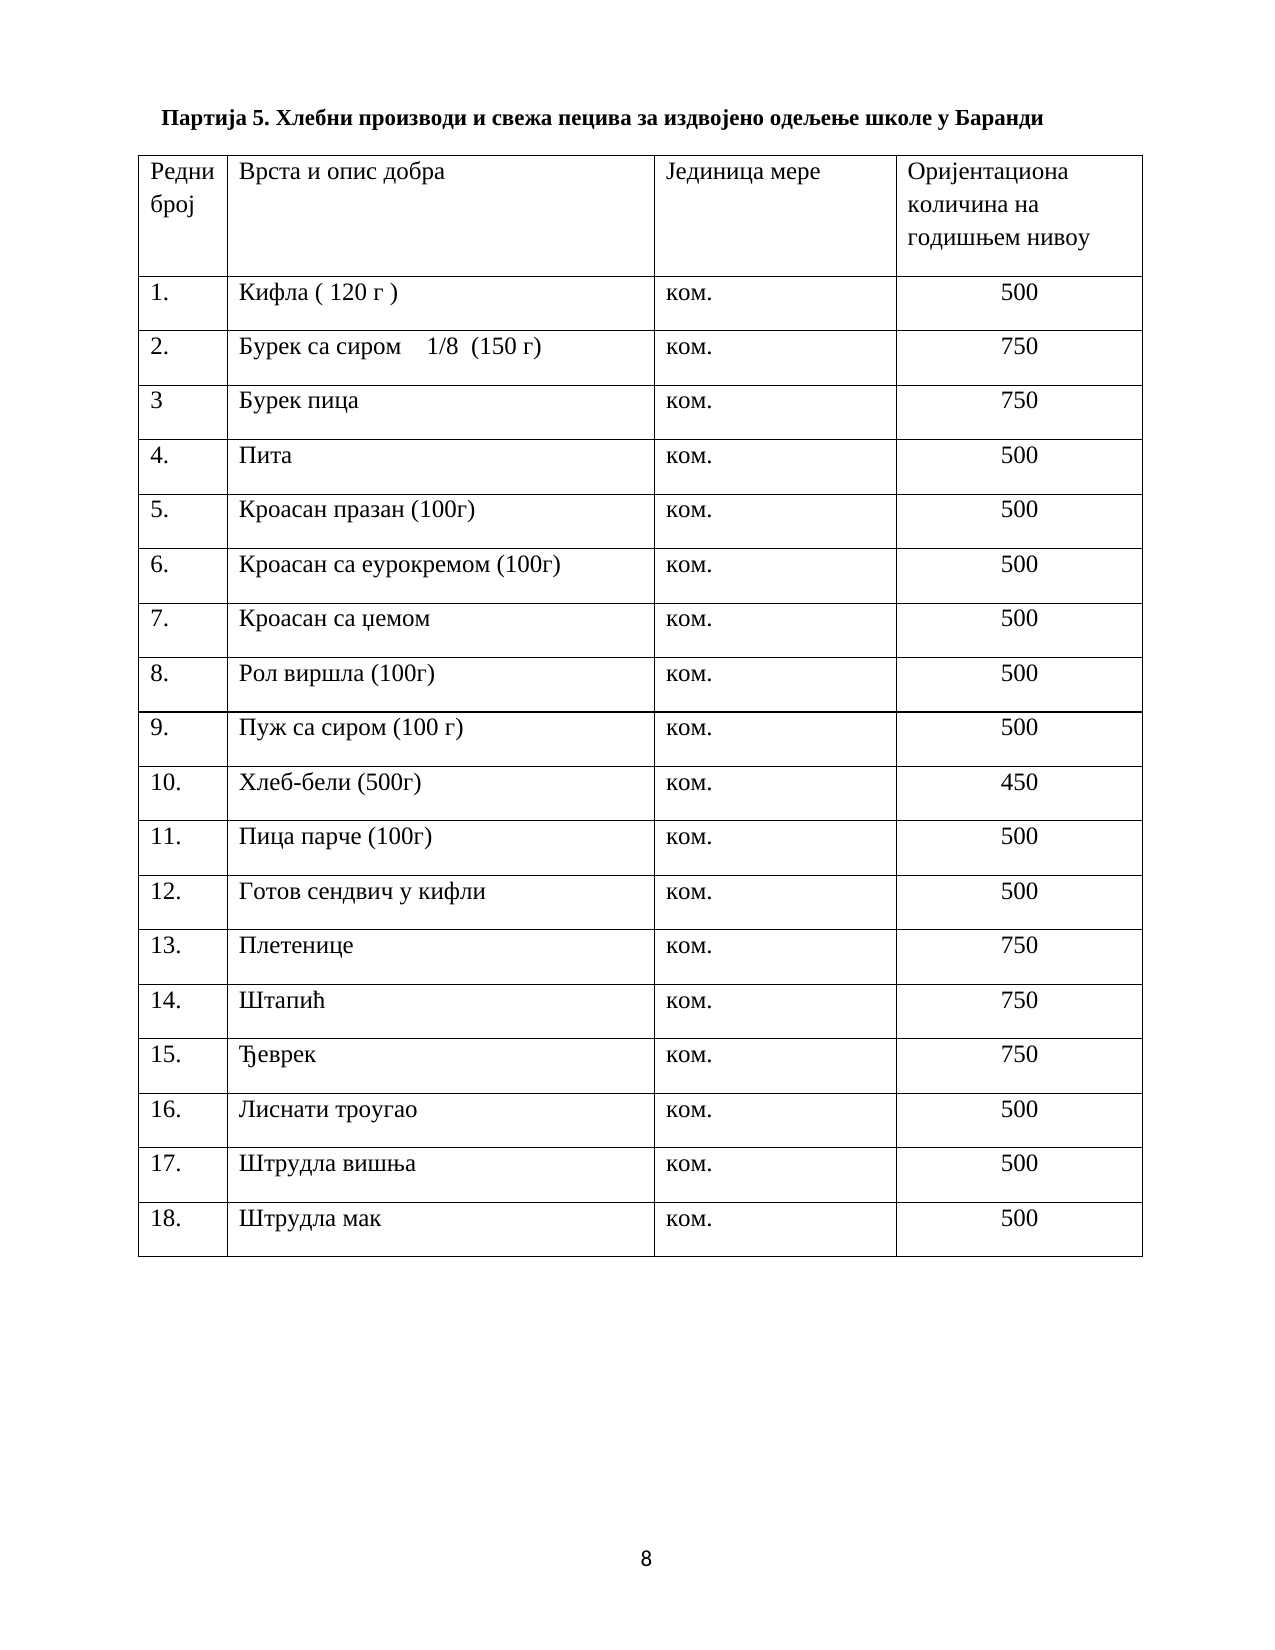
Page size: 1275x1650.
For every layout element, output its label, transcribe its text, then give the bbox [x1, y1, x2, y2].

table_cell 4. [139, 440, 227, 493]
table_cell 500 [897, 713, 1142, 766]
table_cell 13. [139, 930, 227, 984]
table_cell 17. [139, 1148, 227, 1202]
table_cell 500 [897, 1148, 1142, 1202]
table_cell ком. [655, 331, 896, 384]
table_cell Бурек са сиром 1/8 (150 г) [228, 331, 654, 384]
table_cell 12. [139, 876, 227, 929]
table_cell ком. [655, 549, 896, 602]
table_cell ком. [655, 495, 896, 548]
table_cell ком. [655, 1203, 896, 1256]
table_cell ком. [655, 604, 896, 657]
table_cell 16. [139, 1094, 227, 1147]
table_cell 7. [139, 604, 227, 657]
table_cell Штапић [228, 985, 654, 1038]
table_cell Кроасан са еурокремом (100г) [228, 549, 654, 602]
table_cell Штрудла мак [228, 1203, 654, 1256]
table_header Јединица мере [655, 156, 896, 276]
table_cell Лиснати троугао [228, 1094, 654, 1147]
table_cell ком. [655, 930, 896, 984]
table_cell ком. [655, 821, 896, 875]
table_cell 5. [139, 495, 227, 548]
text Партија 5. Хлебни производи и свежа пецива за издвојено одељење школе у Баранди [161, 104, 1131, 130]
table_cell Кифла ( 120 г ) [228, 277, 654, 330]
table_cell ком. [655, 1094, 896, 1147]
table_cell ком. [655, 277, 896, 330]
table_cell 500 [897, 821, 1142, 875]
table_cell Плетенице [228, 930, 654, 984]
table_cell 8. [139, 658, 227, 711]
table_cell ком. [655, 985, 896, 1038]
table_cell Ђеврек [228, 1039, 654, 1093]
table_header Оријентациона количина на годишњем нивоу [897, 156, 1142, 276]
table_cell 500 [897, 604, 1142, 657]
table_cell ком. [655, 386, 896, 439]
table_cell Кроасан празан (100г) [228, 495, 654, 548]
table_header Редни број [139, 156, 227, 276]
table_cell 750 [897, 1039, 1142, 1093]
table_cell 3 [139, 386, 227, 439]
table_cell Пуж са сиром (100 г) [228, 713, 654, 766]
table_cell 6. [139, 549, 227, 602]
table_cell 1. [139, 277, 227, 330]
table_cell ком. [655, 1148, 896, 1202]
table_header Врста и опис добра [228, 156, 654, 276]
table_cell 9. [139, 713, 227, 766]
table_cell 18. [139, 1203, 227, 1256]
table_cell 10. [139, 767, 227, 820]
table_cell ком. [655, 876, 896, 929]
table_cell Пита [228, 440, 654, 493]
table_cell ком. [655, 713, 896, 766]
table_cell 750 [897, 331, 1142, 384]
table_cell 750 [897, 386, 1142, 439]
table_cell 14. [139, 985, 227, 1038]
table_cell Пица парче (100г) [228, 821, 654, 875]
table_cell Бурек пица [228, 386, 654, 439]
table_cell Кроасан са џемом [228, 604, 654, 657]
table_cell 750 [897, 930, 1142, 984]
table_cell 500 [897, 495, 1142, 548]
table_cell 500 [897, 440, 1142, 493]
table_cell ком. [655, 1039, 896, 1093]
table_cell Штрудла вишња [228, 1148, 654, 1202]
table_cell 450 [897, 767, 1142, 820]
table_cell 500 [897, 1094, 1142, 1147]
table_cell 500 [897, 277, 1142, 330]
table_cell 2. [139, 331, 227, 384]
table_cell Хлеб-бели (500г) [228, 767, 654, 820]
table_cell ком. [655, 440, 896, 493]
table_cell 500 [897, 1203, 1142, 1256]
table_cell 500 [897, 549, 1142, 602]
table_cell 11. [139, 821, 227, 875]
table_cell ком. [655, 658, 896, 711]
table_cell 15. [139, 1039, 227, 1093]
table_cell Рол виршла (100г) [228, 658, 654, 711]
table_cell ком. [655, 767, 896, 820]
table_cell Готов сендвич у кифли [228, 876, 654, 929]
table_cell 750 [897, 985, 1142, 1038]
table_cell 500 [897, 876, 1142, 929]
table_cell 500 [897, 658, 1142, 711]
